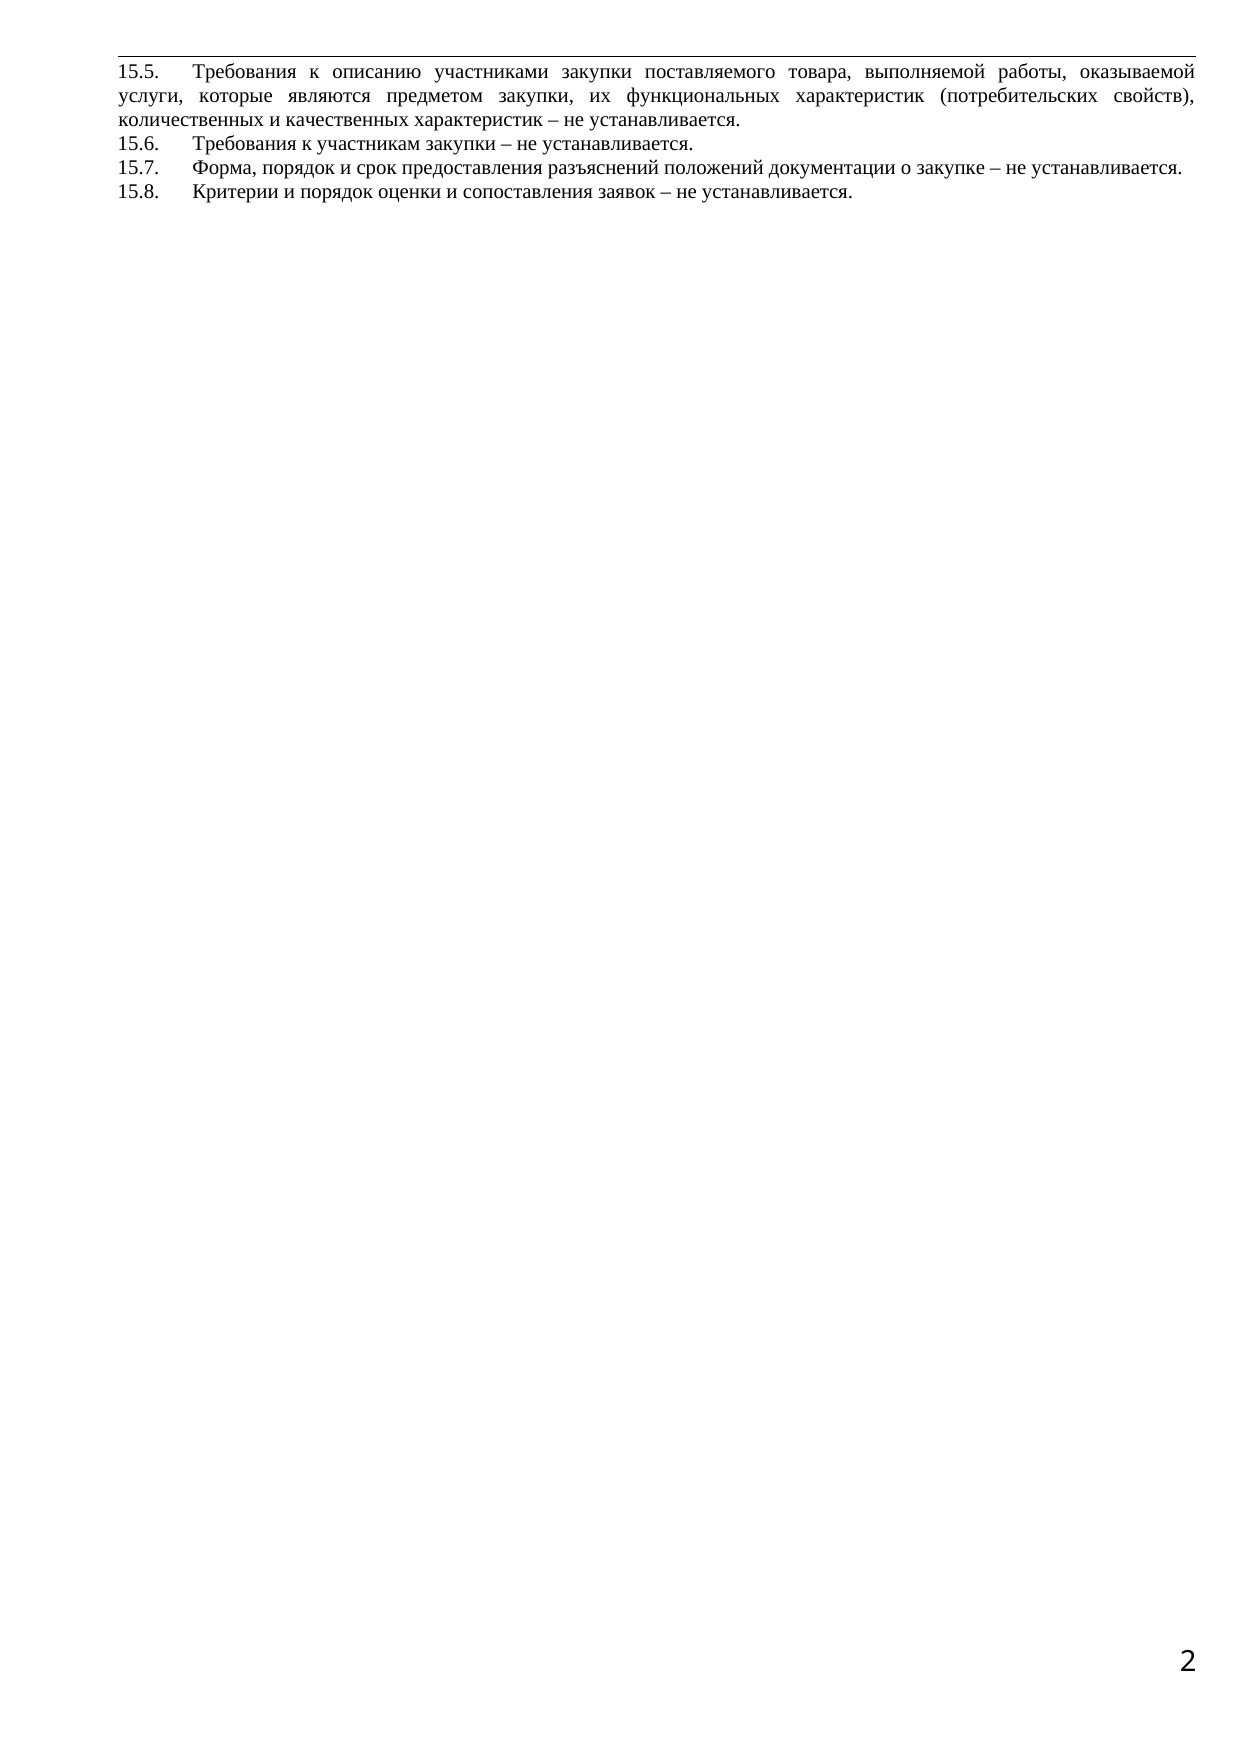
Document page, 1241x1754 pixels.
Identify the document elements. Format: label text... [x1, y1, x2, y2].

list Критерии и порядок оценки и сопоставления заявок – не устанавливается. [117, 179, 1196, 203]
list Требования к участникам закупки – не устанавливается. [117, 131, 1196, 155]
list Форма, порядок и срок предоставления разъяснений положений документации о закупке – не устанавливается. [117, 155, 1196, 179]
list Требования к описанию участниками закупки поставляемого товара, выполняемой работы, оказываемой услуги, которые являются предметом закупки, их функциональных характеристик (потребительских свойств), количественных и качественных характеристик – не устанавливается. [117, 59, 1196, 131]
